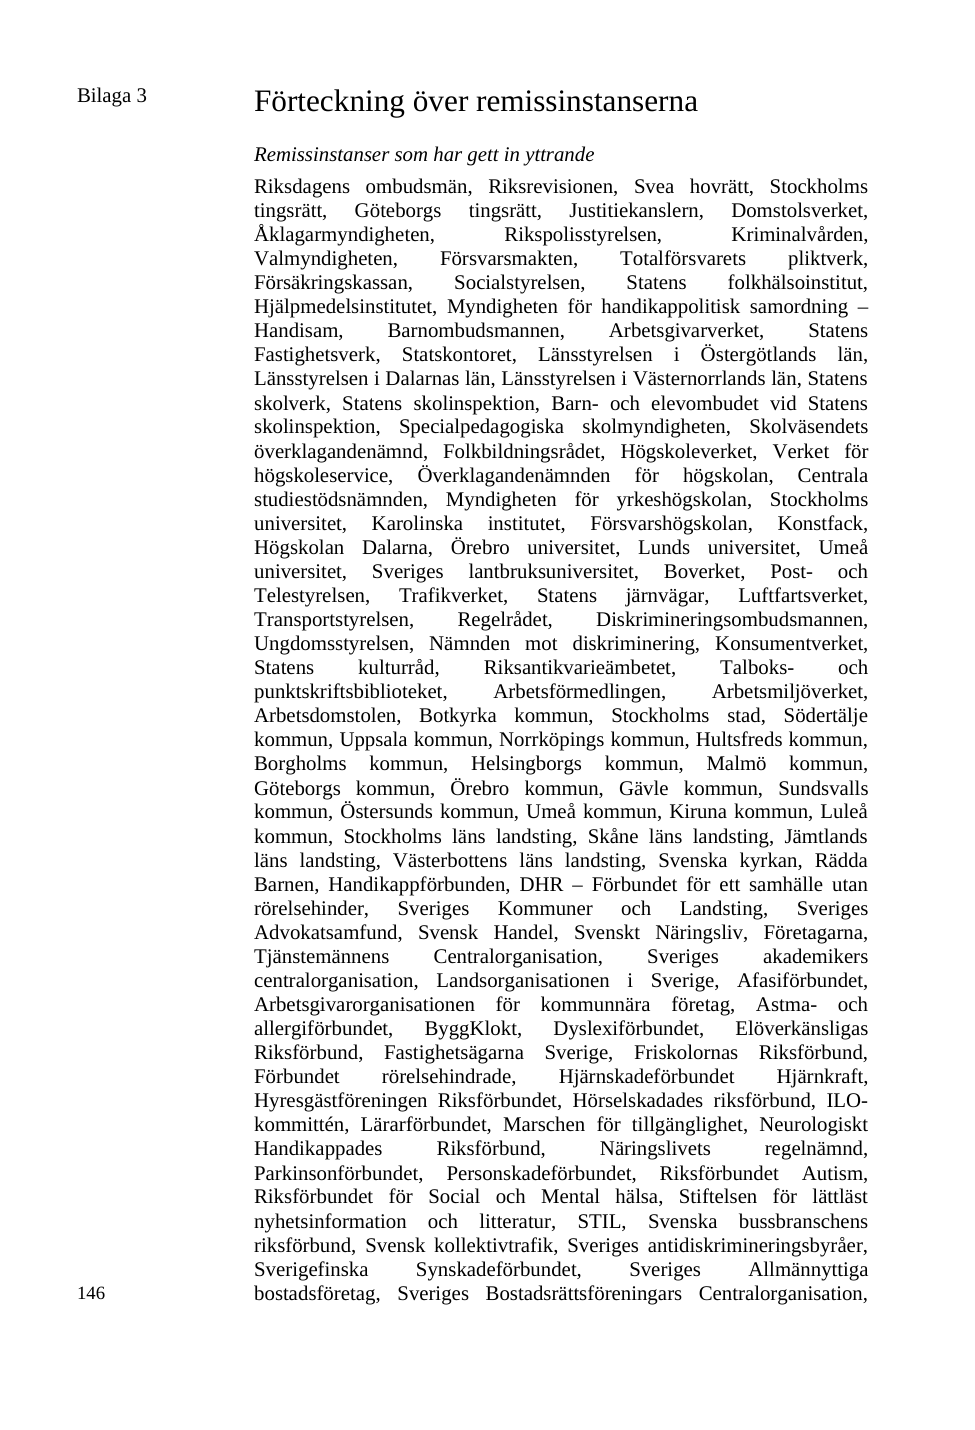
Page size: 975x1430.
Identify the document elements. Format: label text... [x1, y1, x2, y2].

text Förteckning över remissinstanserna [254, 83, 869, 119]
text Remissinstanser som har gett in yttrande [254, 144, 869, 166]
